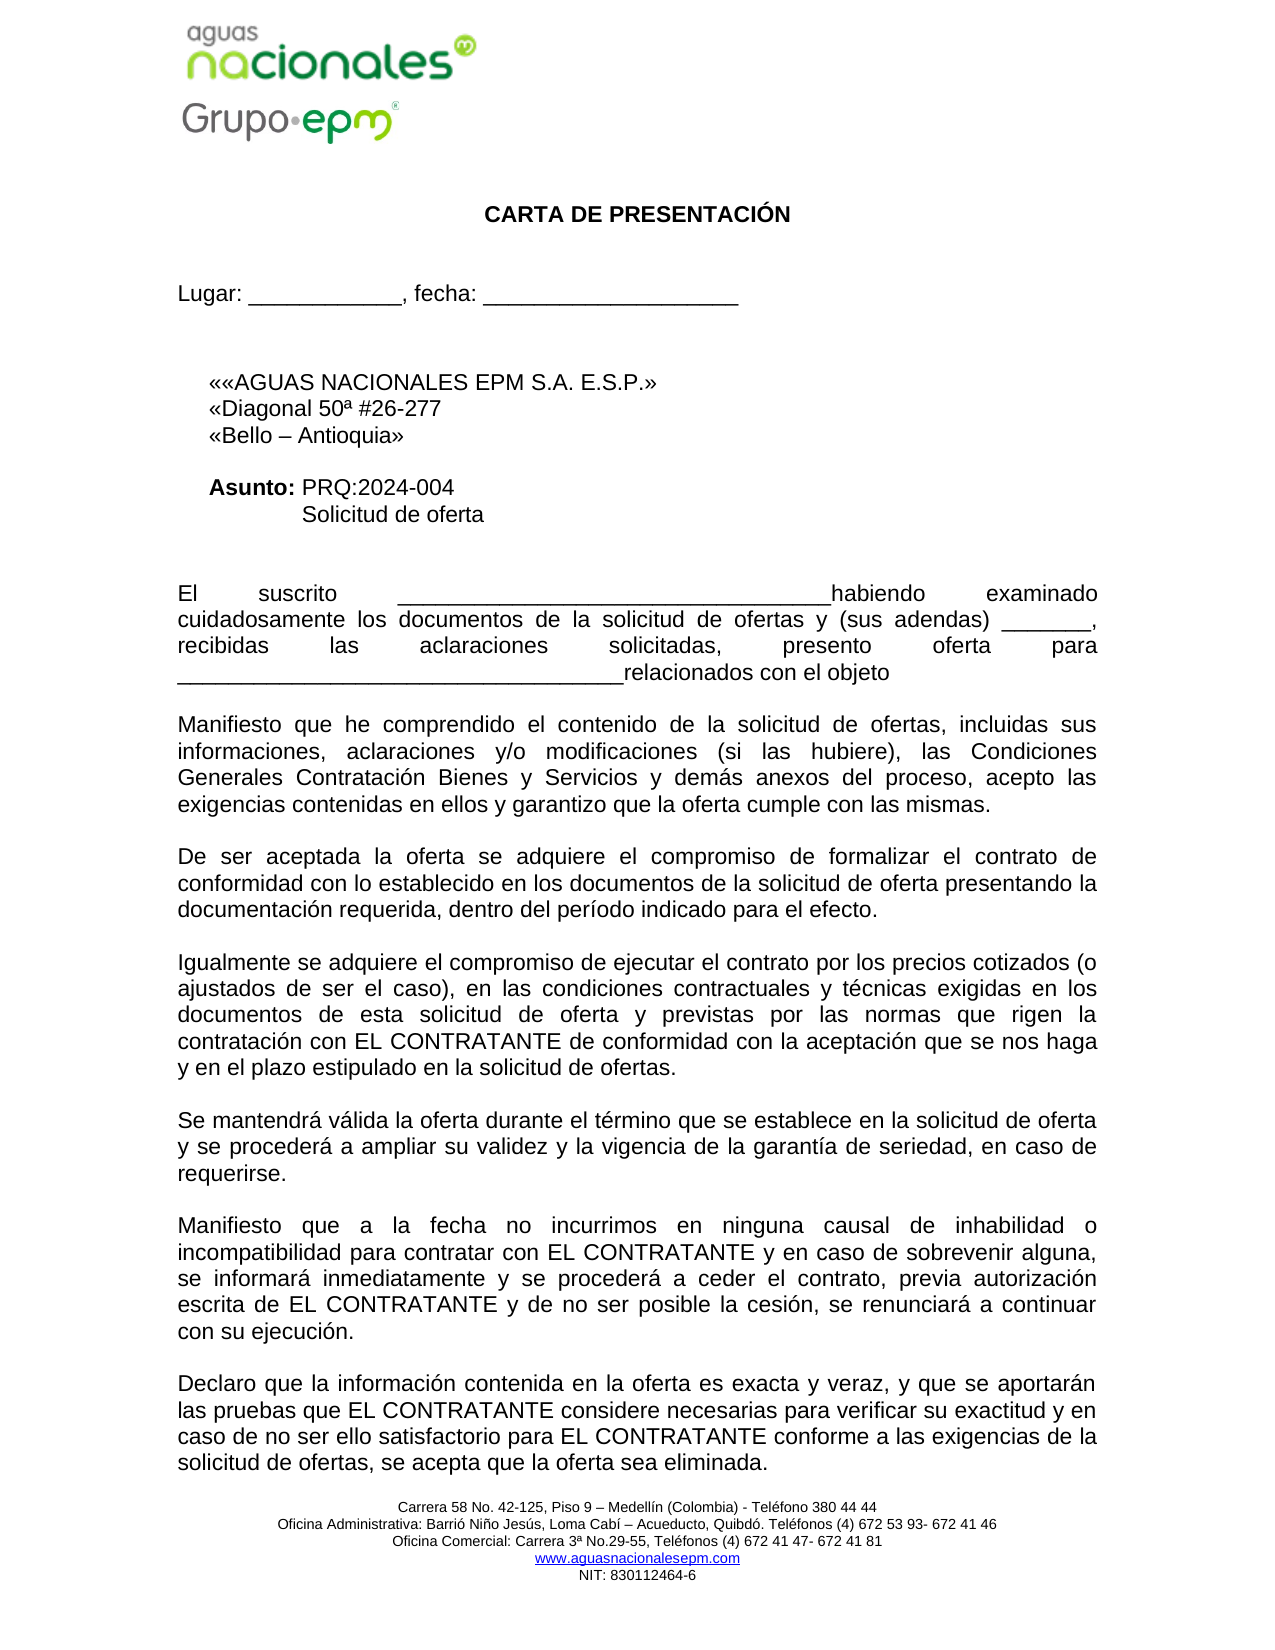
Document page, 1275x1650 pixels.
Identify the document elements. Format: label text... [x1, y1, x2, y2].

text El suscrito __________________________________habiendo examinado cuidadosamente los documentos de la solicitud de ofertas y (sus adendas) _______, recibidas las aclaraciones solicitadas, presento oferta para ___________________________________relacionados con el objeto [177, 580, 1098, 685]
text Se mantendrá válida la oferta durante el término que se establece en la solicitud de oferta y se procederá a ampliar su validez y la vigencia de la garantía de seriedad, en caso de requerirse. [177, 1107, 1098, 1186]
text «Bello – Antioquia» [209, 422, 1037, 448]
picture [177, 17, 481, 144]
text De ser aceptada la oferta se adquiere el compromiso de formalizar el contrato de conformidad con lo establecido en los documentos de la solicitud de oferta presentando la documentación requerida, dentro del período indicado para el efecto. [177, 843, 1098, 922]
text ««AGUAS NACIONALES EPM S.A. E.S.P.» [209, 369, 1037, 395]
text Asunto: PRQ:2024-004 [209, 474, 1037, 501]
text Lugar: ____________, fecha: ____________________ [177, 280, 1098, 306]
text Solicitud de oferta [302, 501, 1037, 527]
text CARTA DE PRESENTACIÓN [177, 201, 1098, 227]
text Declaro que la información contenida en la oferta es exacta y veraz, y que se aportarán las pruebas que EL CONTRATANTE considere necesarias para verificar su exactitud y en caso de no ser ello satisfactorio para EL CONTRATANTE conforme a las exigencias de la solicitud de ofertas, se acepta que la oferta sea eliminada. [177, 1370, 1098, 1476]
text Manifiesto que he comprendido el contenido de la solicitud de ofertas, incluidas sus informaciones, aclaraciones y/o modificaciones (si las hubiere), las Condiciones Generales Contratación Bienes y Servicios y demás anexos del proceso, acepto las exigencias contenidas en ellos y garantizo que la oferta cumple con las mismas. [177, 711, 1098, 817]
text Manifiesto que a la fecha no incurrimos en ninguna causal de inhabilidad o incompatibilidad para contratar con EL CONTRATANTE y en caso de sobrevenir alguna, se informará inmediatamente y se procederá a ceder el contrato, previa autorización escrita de EL CONTRATANTE y de no ser posible la cesión, se renunciará a continuar con su ejecución. [177, 1212, 1098, 1344]
text «Diagonal 50ª #26-277 [209, 395, 1037, 422]
text Igualmente se adquiere el compromiso de ejecutar el contrato por los precios cotizados (o ajustados de ser el caso), en las condiciones contractuales y técnicas exigidas en los documentos de esta solicitud de oferta y previstas por las normas que rigen la contratación con EL CONTRATANTE de conformidad con la aceptación que se nos haga y en el plazo estipulado en la solicitud de ofertas. [177, 949, 1098, 1080]
